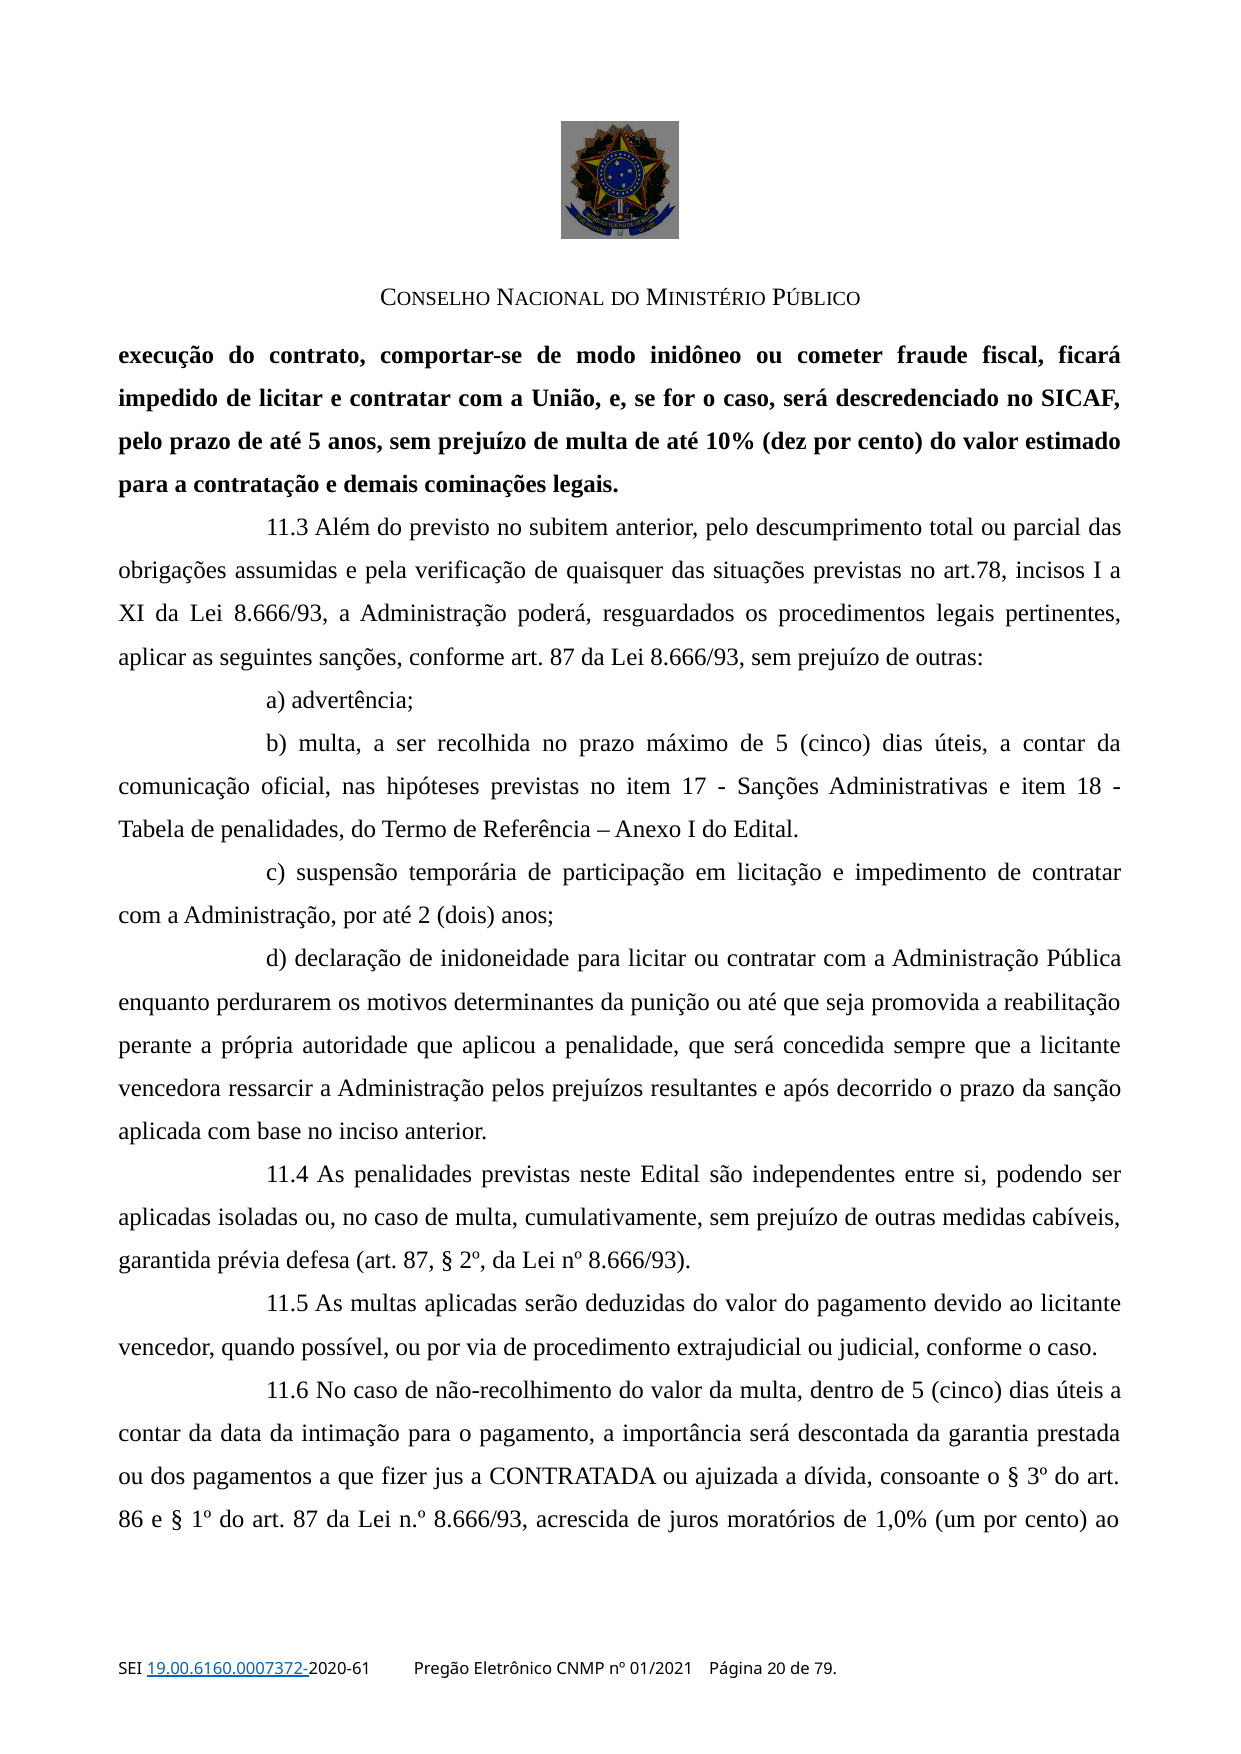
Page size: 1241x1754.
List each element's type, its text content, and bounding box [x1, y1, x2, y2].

text d) declaração de inidoneidade para licitar ou contratar com a Administração Pública enquanto perdurarem os motivos determinantes da punição ou até que seja promovida a reabilitação perante a própria autoridade que aplicou a penalidade, que será concedida sempre que a licitante vencedora ressarcir a Administração pelos prejuízos resultantes e após decorrido o prazo da sanção aplicada com base no inciso anterior. [118, 943, 1122, 1145]
text a) advertência; [118, 685, 1122, 713]
text c) suspensão temporária de participação em licitação e impedimento de contratar com a Administração, por até 2 (dois) anos; [118, 857, 1122, 929]
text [118, 1375, 1122, 1533]
text 11.4 As penalidades previstas neste Edital são independentes entre si, podendo ser aplicadas isoladas ou, no caso de multa, cumulativamente, sem prejuízo de outras medidas cabíveis, garantida prévia defesa (art. 87, § 2º, da Lei nº 8.666/93). [118, 1159, 1122, 1274]
text 11.3 Além do previsto no subitem anterior, pelo descumprimento total ou parcial das obrigações assumidas e pela verificação de quaisquer das situações previstas no art.78, incisos I a XI da Lei 8.666/93, a Administração poderá, resguardados os procedimentos legais pertinentes, aplicar as seguintes sanções, conforme art. 87 da Lei 8.666/93, sem prejuízo de outras: [118, 512, 1122, 670]
text b) multa, a ser recolhida no prazo máximo de 5 (cinco) dias úteis, a contar da comunicação oficial, nas hipóteses previstas no item 17 - Sanções Administrativas e item 18 - Tabela de penalidades, do Termo de Referência – Anexo I do Edital. [118, 728, 1122, 843]
text 11.5 As multas aplicadas serão deduzidas do valor do pagamento devido ao licitante vencedor, quando possível, ou por via de procedimento extrajudicial ou judicial, conforme o caso. [118, 1288, 1122, 1360]
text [118, 340, 1122, 498]
